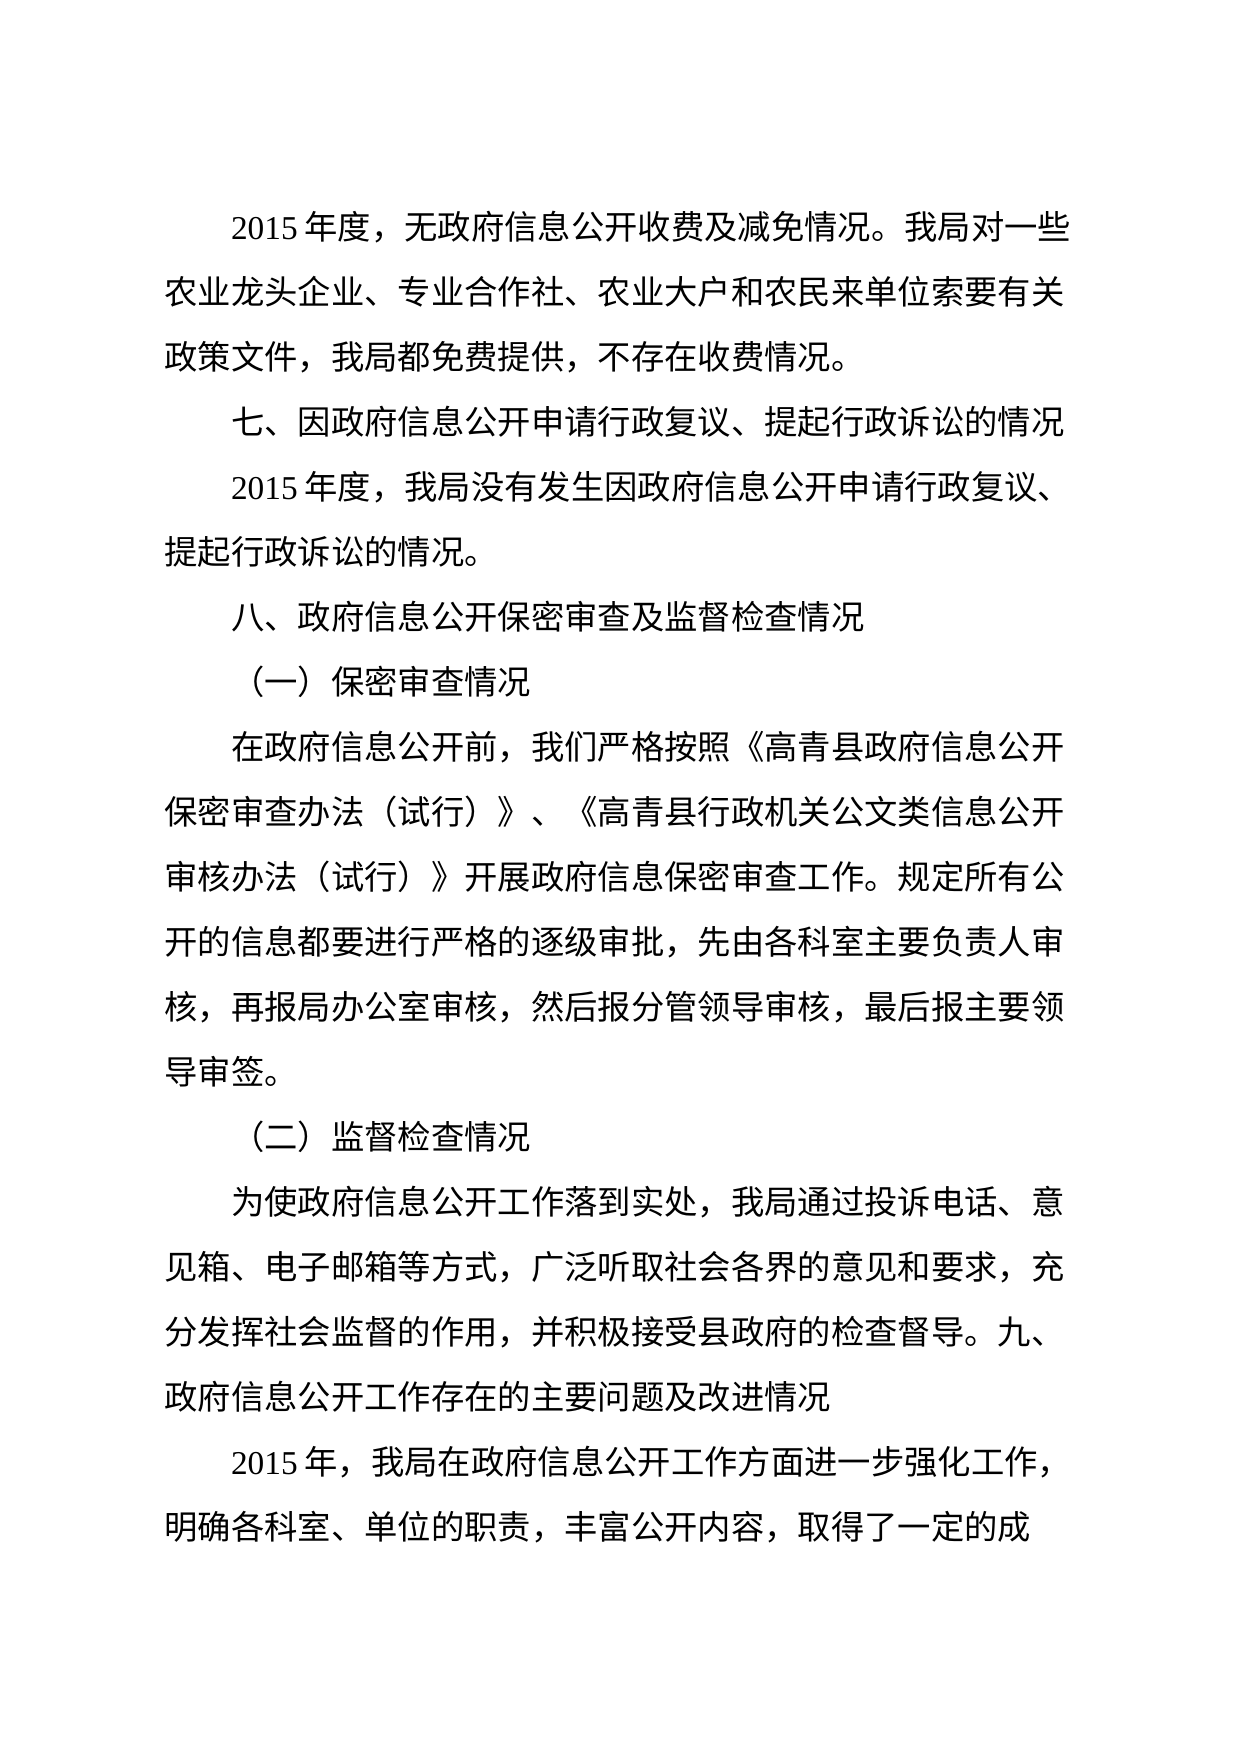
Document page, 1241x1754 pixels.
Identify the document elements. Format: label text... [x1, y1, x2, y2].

text 2015年度，无政府信息公开收费及减免情况。我局对一些农业龙头企业、专业合作社、农业大户和农民来单位索要有关政策文件，我局都免费提供，不存在收费情况。 [164, 192, 1076, 387]
text 为使政府信息公开工作落到实处，我局通过投诉电话、意见箱、电子邮箱等方式，广泛听取社会各界的意见和要求，充分发挥社会监督的作用，并积极接受县政府的检查督导。九、政府信息公开工作存在的主要问题及改进情况 [164, 1167, 1076, 1427]
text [164, 1427, 1076, 1557]
text 八、政府信息公开保密审查及监督检查情况 [164, 582, 1076, 647]
text 七、因政府信息公开申请行政复议、提起行政诉讼的情况 [164, 387, 1076, 452]
text 2015年度，我局没有发生因政府信息公开申请行政复议、提起行政诉讼的情况。 [164, 452, 1076, 582]
text 在政府信息公开前，我们严格按照《高青县政府信息公开保密审查办法（试行）》、《高青县行政机关公文类信息公开审核办法（试行）》开展政府信息保密审查工作。规定所有公开的信息都要进行严格的逐级审批，先由各科室主要负责人审核，再报局办公室审核，然后报分管领导审核，最后报主要领导审签。 [164, 712, 1076, 1102]
text （一）保密审查情况 [164, 647, 1076, 712]
text （二）监督检查情况 [164, 1102, 1076, 1167]
